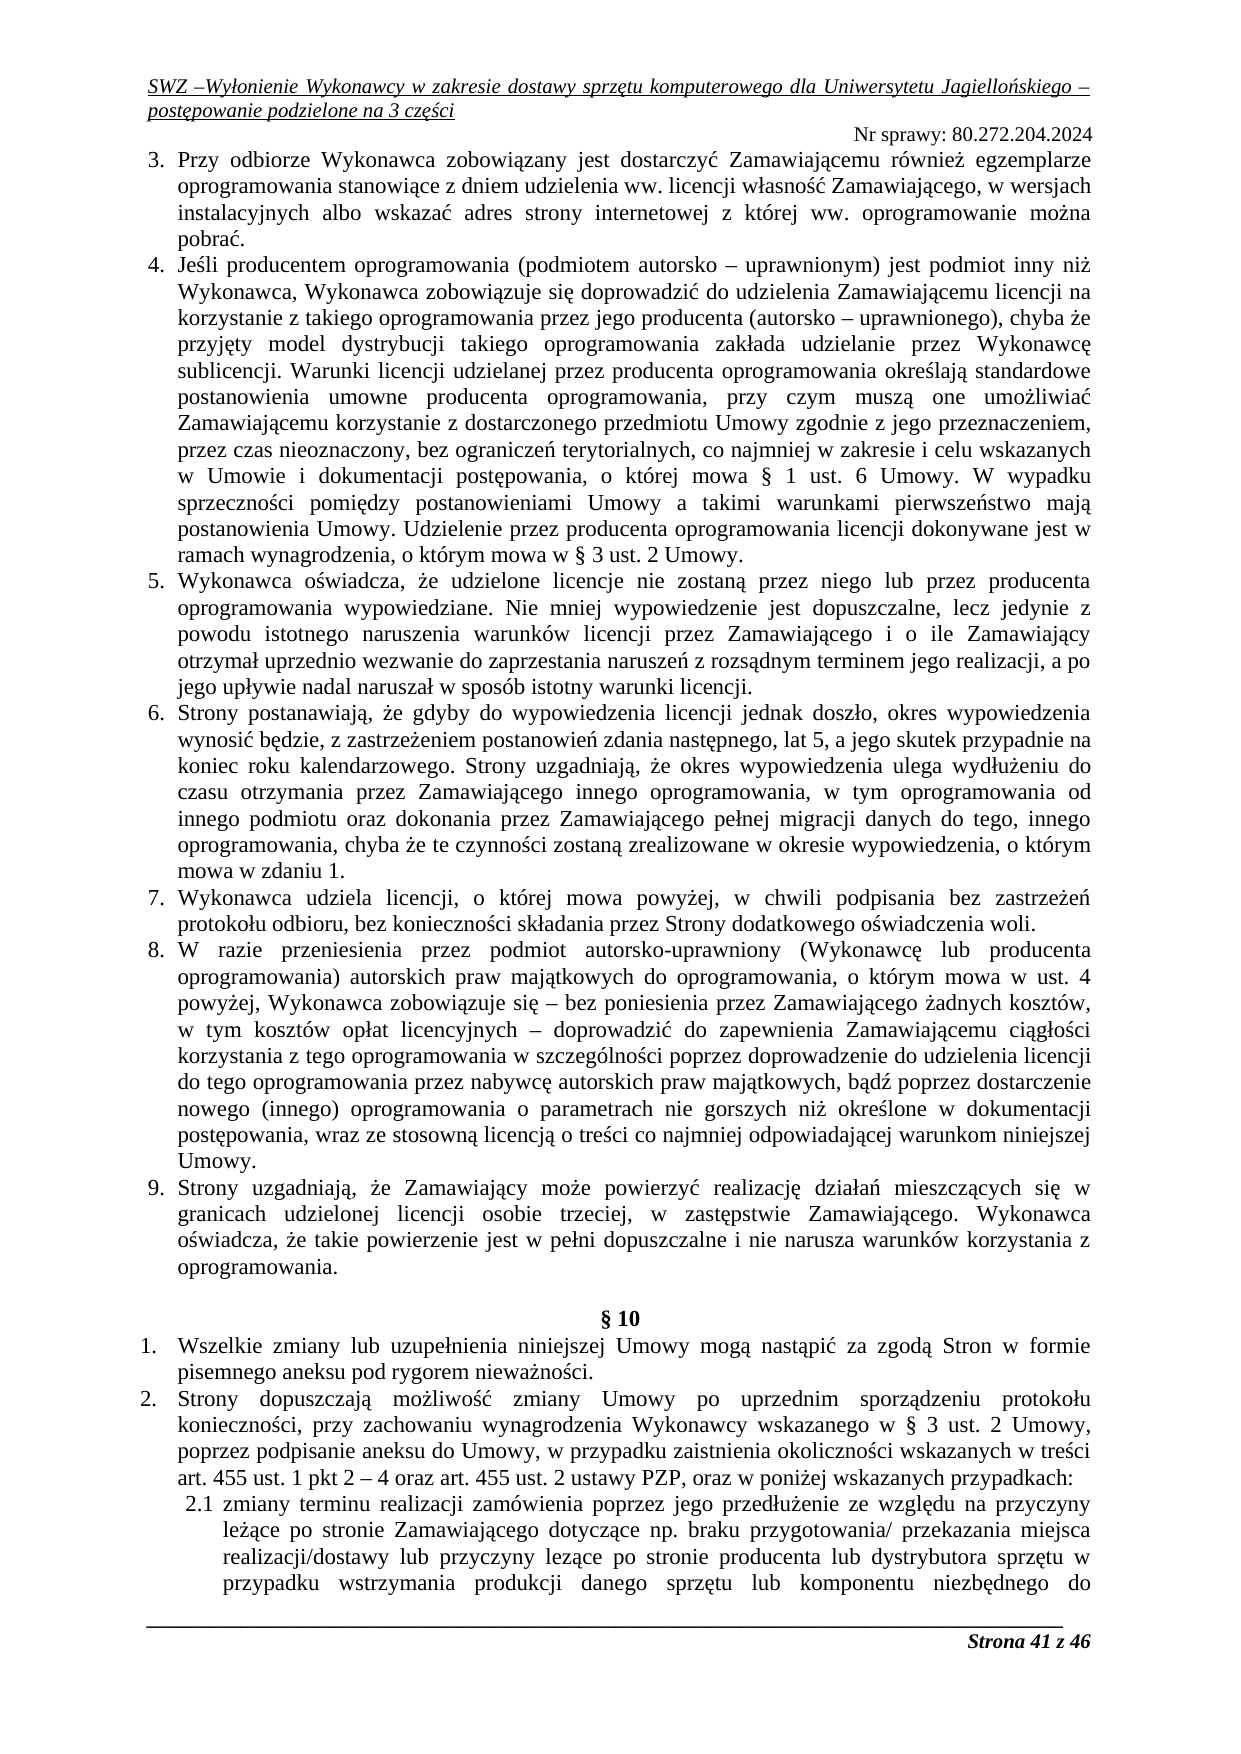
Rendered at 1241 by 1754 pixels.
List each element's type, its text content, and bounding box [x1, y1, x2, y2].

list W razie przeniesienia przez podmiot autorsko-uprawniony (Wykonawcę lub producenta oprogramowania) autorskich praw majątkowych do oprogramowania, o którym mowa w ust. 4 powyżej, Wykonawca zobowiązuje się – bez poniesienia przez Zamawiającego żadnych kosztów, w tym kosztów opłat licencyjnych – doprowadzić do zapewnienia Zamawiającemu ciągłości korzystania z tego oprogramowania w szczególności poprzez doprowadzenie do udzielenia licencji do tego oprogramowania przez nabywcę autorskich praw majątkowych, bądź poprzez dostarczenie nowego (innego) oprogramowania o parametrach nie gorszych niż określone w dokumentacji postępowania, wraz ze stosowną licencją o treści co najmniej odpowiadającej warunkom niniejszej Umowy. [148, 937, 1092, 1174]
text § 10 [148, 1306, 1092, 1332]
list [185, 1490, 1092, 1595]
list Jeśli producentem oprogramowania (podmiotem autorsko – uprawnionym) jest podmiot inny niż Wykonawca, Wykonawca zobowiązuje się doprowadzić do udzielenia Zamawiającemu licencji na korzystanie z takiego oprogramowania przez jego producenta (autorsko – uprawnionego), chyba że przyjęty model dystrybucji takiego oprogramowania zakłada udzielanie przez Wykonawcę sublicencji. Warunki licencji udzielanej przez producenta oprogramowania określają standardowe postanowienia umowne producenta oprogramowania, przy czym muszą one umożliwiać Zamawiającemu korzystanie z dostarczonego przedmiotu Umowy zgodnie z jego przeznaczeniem, przez czas nieoznaczony, bez ograniczeń terytorialnych, co najmniej w zakresie i celu wskazanych w Umowie i dokumentacji postępowania, o której mowa § 1 ust. 6 Umowy. W wypadku sprzeczności pomiędzy postanowieniami Umowy a takimi warunkami pierwszeństwo mają postanowienia Umowy. Udzielenie przez producenta oprogramowania licencji dokonywane jest w ramach wynagrodzenia, o którym mowa w § 3 ust. 2 Umowy. [148, 251, 1092, 568]
list Wykonawca oświadcza, że udzielone licencje nie zostaną przez niego lub przez producenta oprogramowania wypowiedziane. Nie mniej wypowiedzenie jest dopuszczalne, lecz jedynie z powodu istotnego naruszenia warunków licencji przez Zamawiającego i o ile Zamawiający otrzymał uprzednio wezwanie do zaprzestania naruszeń z rozsądnym terminem jego realizacji, a po jego upływie nadal naruszał w sposób istotny warunki licencji. [148, 568, 1092, 699]
list Strony dopuszczają możliwość zmiany Umowy po uprzednim sporządzeniu protokołu konieczności, przy zachowaniu wynagrodzenia Wykonawcy wskazanego w § 3 ust. 2 Umowy, poprzez podpisanie aneksu do Umowy, w przypadku zaistnienia okoliczności wskazanych w treści art. 455 ust. 1 pkt 2 – 4 oraz art. 455 ust. 2 ustawy PZP, oraz w poniżej wskazanych przypadkach: [140, 1384, 1092, 1490]
list Strony uzgadniają, że Zamawiający może powierzyć realizację działań mieszczących się w granicach udzielonej licencji osobie trzeciej, w zastępstwie Zamawiającego. Wykonawca oświadcza, że takie powierzenie jest w pełni dopuszczalne i nie narusza warunków korzystania z oprogramowania. [148, 1174, 1092, 1279]
list Wykonawca udziela licencji, o której mowa powyżej, w chwili podpisania bez zastrzeżeń protokołu odbioru, bez konieczności składania przez Strony dodatkowego oświadczenia woli. [148, 884, 1092, 937]
list Przy odbiorze Wykonawca zobowiązany jest dostarczyć Zamawiającemu również egzemplarze oprogramowania stanowiące z dniem udzielenia ww. licencji własność Zamawiającego, w wersjach instalacyjnych albo wskazać adres strony internetowej z której ww. oprogramowanie można pobrać. [148, 146, 1092, 251]
list Strony postanawiają, że gdyby do wypowiedzenia licencji jednak doszło, okres wypowiedzenia wynosić będzie, z zastrzeżeniem postanowień zdania następnego, lat 5, a jego skutek przypadnie na koniec roku kalendarzowego. Strony uzgadniają, że okres wypowiedzenia ulega wydłużeniu do czasu otrzymania przez Zamawiającego innego oprogramowania, w tym oprogramowania od innego podmiotu oraz dokonania przez Zamawiającego pełnej migracji danych do tego, innego oprogramowania, chyba że te czynności zostaną zrealizowane w okresie wypowiedzenia, o którym mowa w zdaniu 1. [148, 699, 1092, 884]
list Wszelkie zmiany lub uzupełnienia niniejszej Umowy mogą nastąpić za zgodą Stron w formie pisemnego aneksu pod rygorem nieważności. [140, 1332, 1092, 1384]
